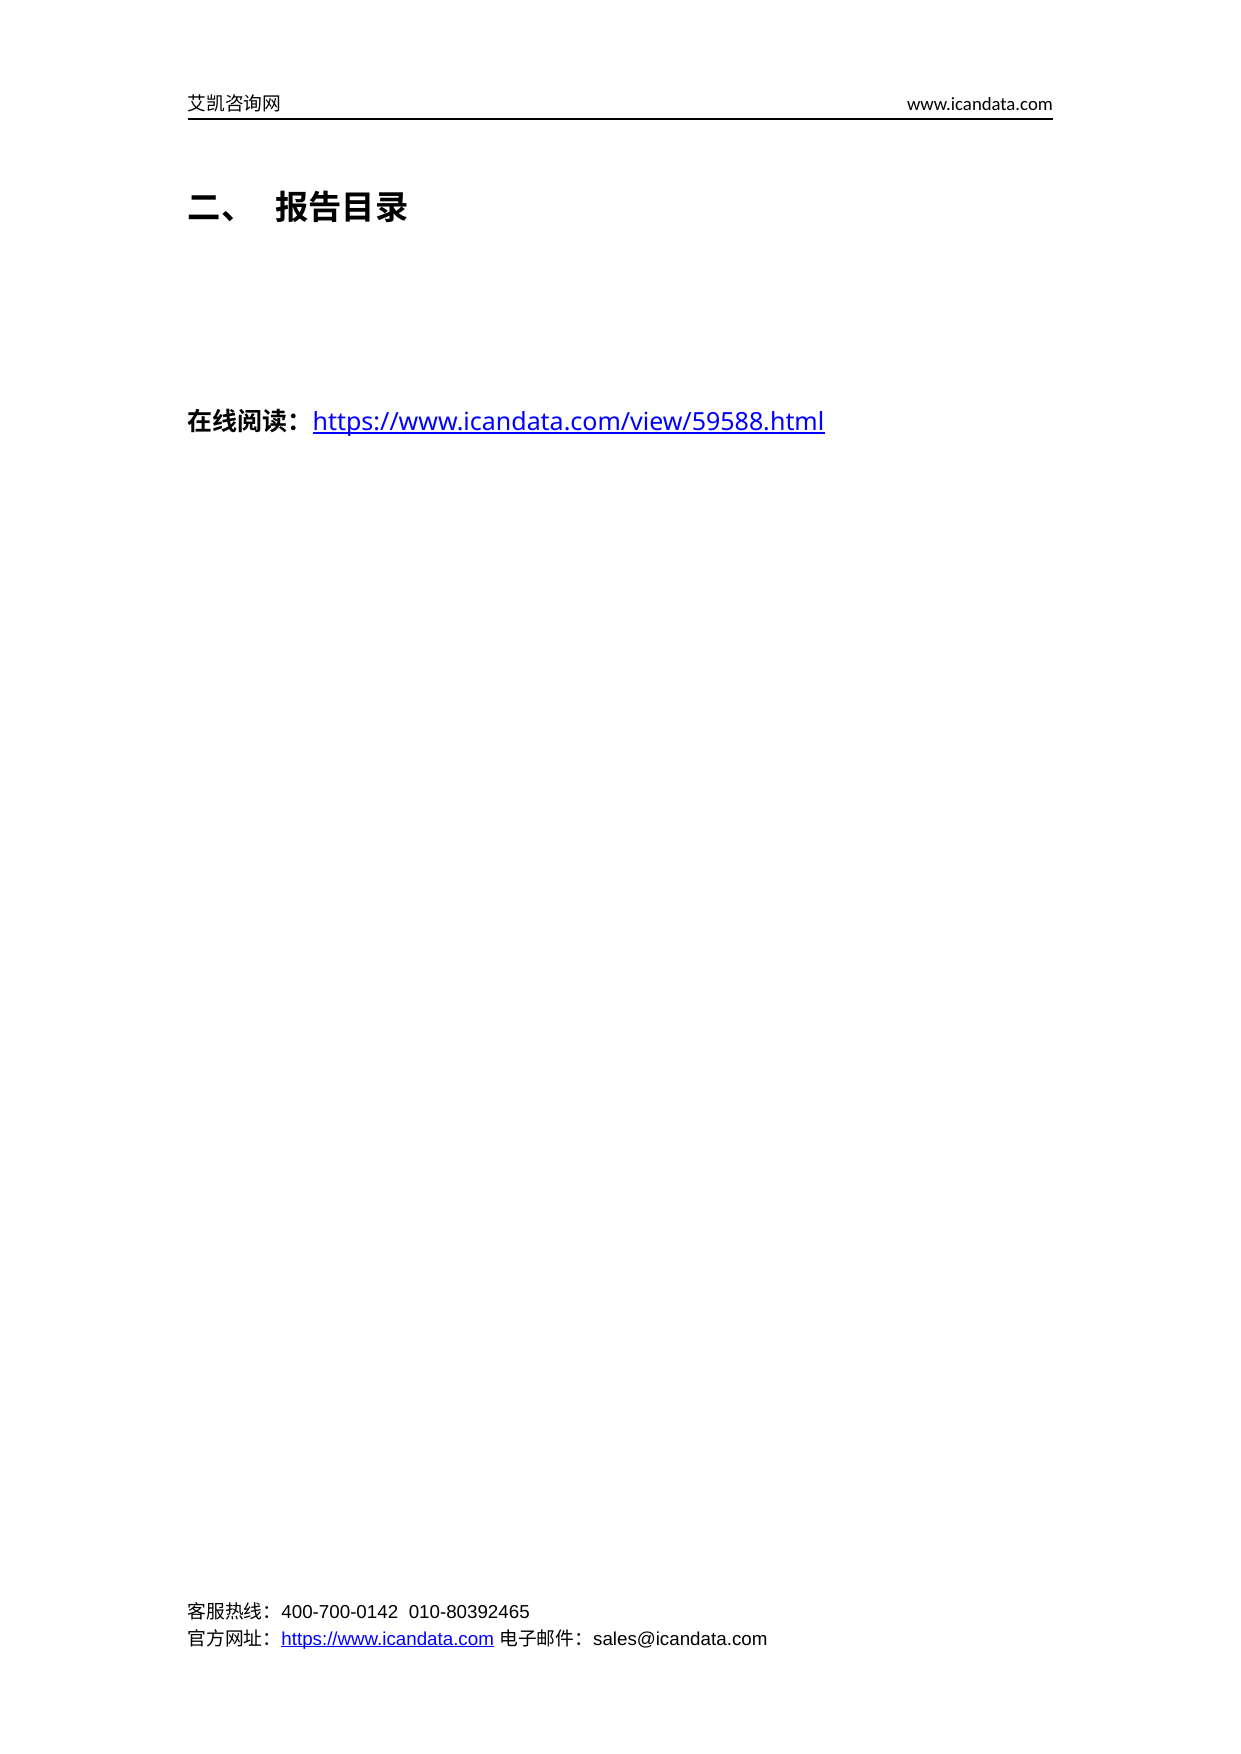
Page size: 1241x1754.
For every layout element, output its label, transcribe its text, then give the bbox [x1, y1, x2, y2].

subtitle 报告目录 [187, 172, 1053, 237]
text 在线阅读：https://www.icandata.com/view/59588.html [187, 387, 1053, 452]
